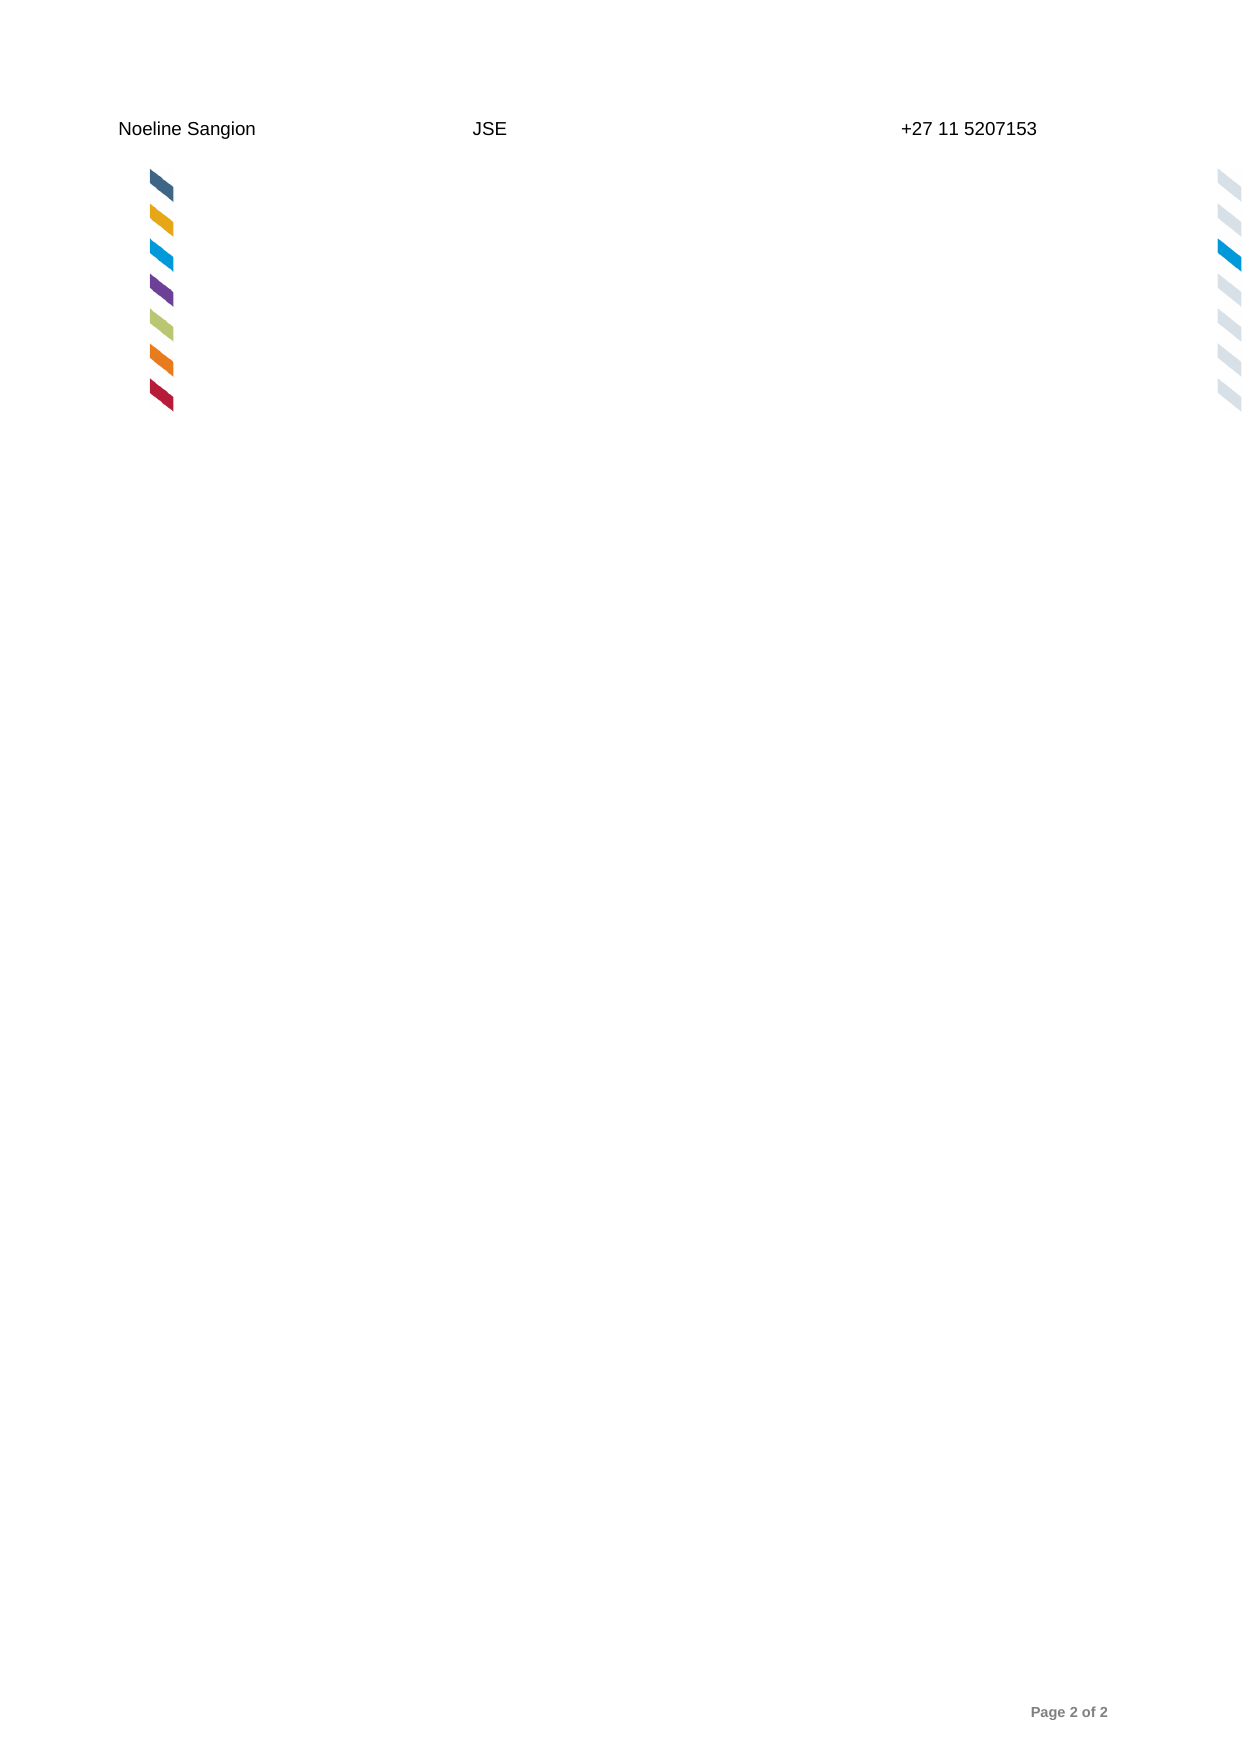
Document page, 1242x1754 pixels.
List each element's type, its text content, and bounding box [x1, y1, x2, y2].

text Noeline Sangion JSE +27 11 5207153 [118, 118, 1104, 140]
picture [1217, 168, 1242, 256]
picture [1217, 254, 1242, 412]
